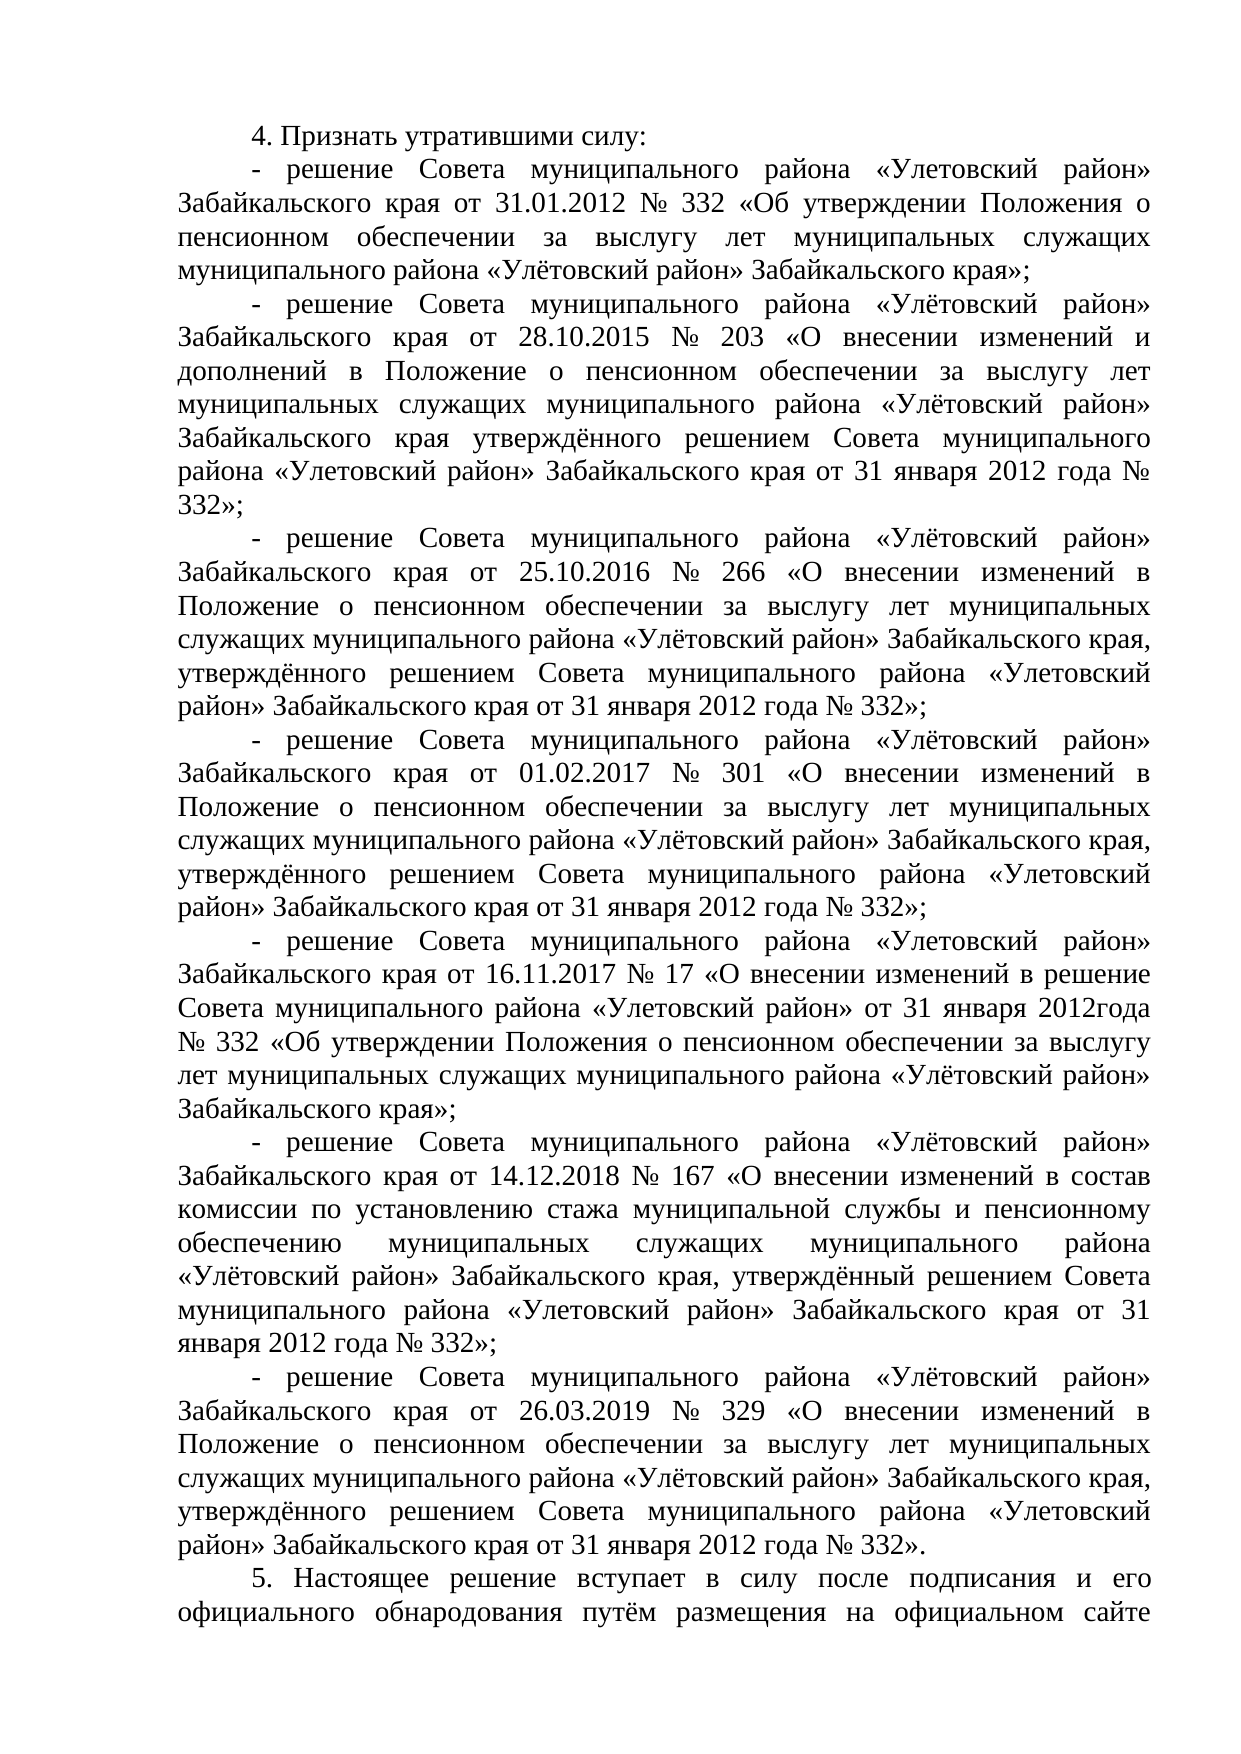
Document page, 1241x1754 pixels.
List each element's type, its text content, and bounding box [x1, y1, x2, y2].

text 4. Признать утратившими силу: [177, 118, 1152, 152]
text - решение Совета муниципального района «Улетовский район» Забайкальского края от 31.01.2012 № 332 «Об утверждении Положения о пенсионном обеспечении за выслугу лет муниципальных служащих муниципального района «Улётовский район» Забайкальского края»; [177, 152, 1152, 286]
text - решение Совета муниципального района «Улётовский район» Забайкальского края от 14.12.2018 № 167 «О внесении изменений в состав комиссии по установлению стажа муниципальной службы и пенсионному обеспечению муниципальных служащих муниципального района «Улётовский район» Забайкальского края, утверждённый решением Совета муниципального района «Улетовский район» Забайкальского края от 31 января 2012 года № 332»; [177, 1124, 1152, 1359]
text - решение Совета муниципального района «Улетовский район» Забайкальского края от 16.11.2017 № 17 «О внесении изменений в решение Совета муниципального района «Улетовский район» от 31 января 2012года № 332 «Об утверждении Положения о пенсионном обеспечении за выслугу лет муниципальных служащих муниципального района «Улётовский район» Забайкальского края»; [177, 923, 1152, 1124]
text - решение Совета муниципального района «Улётовский район» Забайкальского края от 28.10.2015 № 203 «О внесении изменений и дополнений в Положение о пенсионном обеспечении за выслугу лет муниципальных служащих муниципального района «Улётовский район» Забайкальского края утверждённого решением Совета муниципального района «Улетовский район» Забайкальского края от 31 января 2012 года № 332»; [177, 286, 1152, 521]
text - решение Совета муниципального района «Улётовский район» Забайкальского края от 25.10.2016 № 266 «О внесении изменений в Положение о пенсионном обеспечении за выслугу лет муниципальных служащих муниципального района «Улётовский район» Забайкальского края, утверждённого решением Совета муниципального района «Улетовский район» Забайкальского края от 31 января 2012 года № 332»; [177, 521, 1152, 722]
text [177, 1560, 1152, 1627]
text - решение Совета муниципального района «Улётовский район» Забайкальского края от 26.03.2019 № 329 «О внесении изменений в Положение о пенсионном обеспечении за выслугу лет муниципальных служащих муниципального района «Улётовский район» Забайкальского края, утверждённого решением Совета муниципального района «Улетовский район» Забайкальского края от 31 января 2012 года № 332». [177, 1359, 1152, 1560]
text - решение Совета муниципального района «Улётовский район» Забайкальского края от 01.02.2017 № 301 «О внесении изменений в Положение о пенсионном обеспечении за выслугу лет муниципальных служащих муниципального района «Улётовский район» Забайкальского края, утверждённого решением Совета муниципального района «Улетовский район» Забайкальского края от 31 января 2012 года № 332»; [177, 722, 1152, 923]
